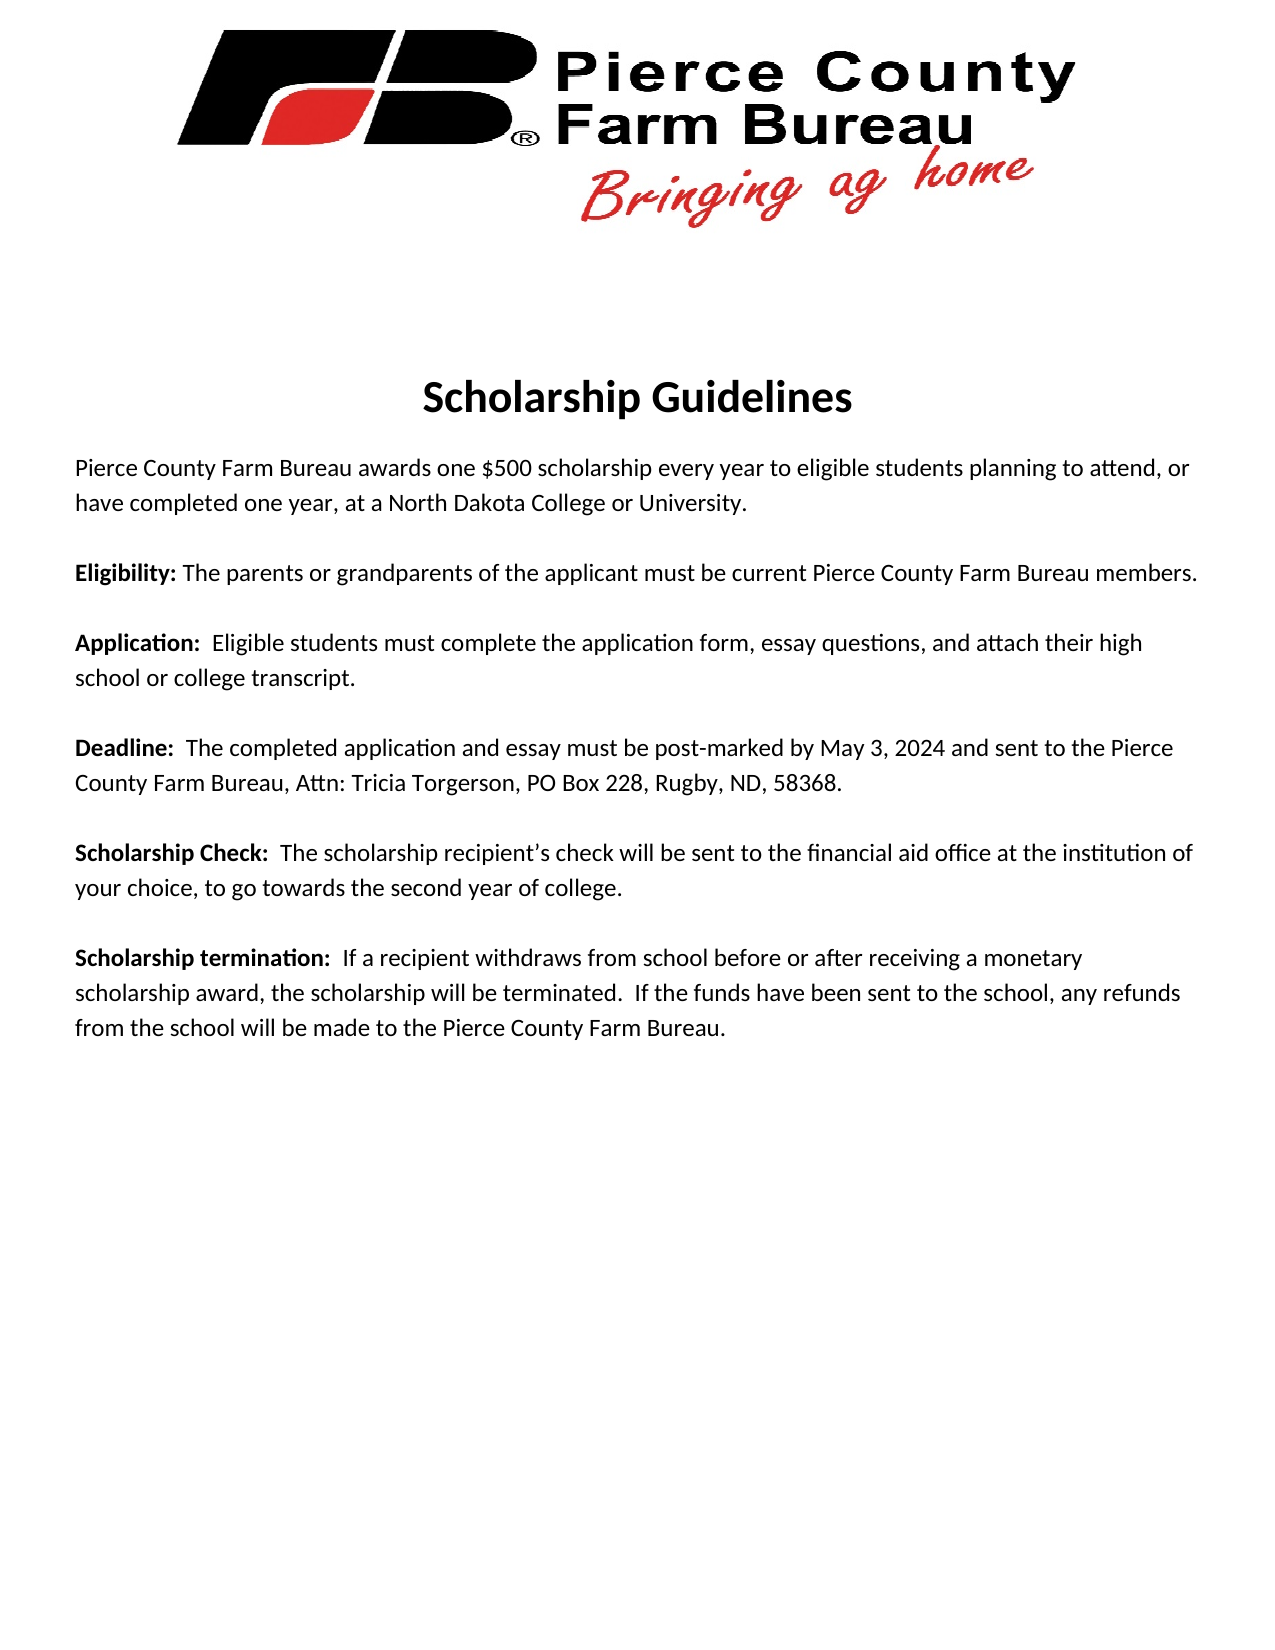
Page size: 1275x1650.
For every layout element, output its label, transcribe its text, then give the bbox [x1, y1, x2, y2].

text Application: Eligible students must complete the application form, essay questions, and attach their high school or college transcript. [75, 628, 1200, 693]
text Scholarship Guidelines [75, 367, 1200, 423]
text Scholarship termination: If a recipient withdraws from school before or after receiving a monetary scholarship award, the scholarship will be terminated. If the funds have been sent to the school, any refunds from the school will be made to the Pierce County Farm Bureau. [75, 943, 1200, 1043]
text Pierce County Farm Bureau awards one $500 scholarship every year to eligible students planning to attend, or have completed one year, at a North Dakota College or University. [75, 453, 1200, 518]
text Eligibility: The parents or grandparents of the applicant must be current Pierce County Farm Bureau members. [75, 558, 1200, 588]
text Deadline: The completed application and essay must be post-marked by May 3, 2024 and sent to the Pierce County Farm Bureau, Attn: Tricia Torgerson, PO Box 228, Rugby, ND, 58368. [75, 733, 1200, 798]
picture [150, 25, 1125, 237]
text Scholarship Check: The scholarship recipient’s check will be sent to the financial aid office at the institution of your choice, to go towards the second year of college. [75, 838, 1200, 903]
